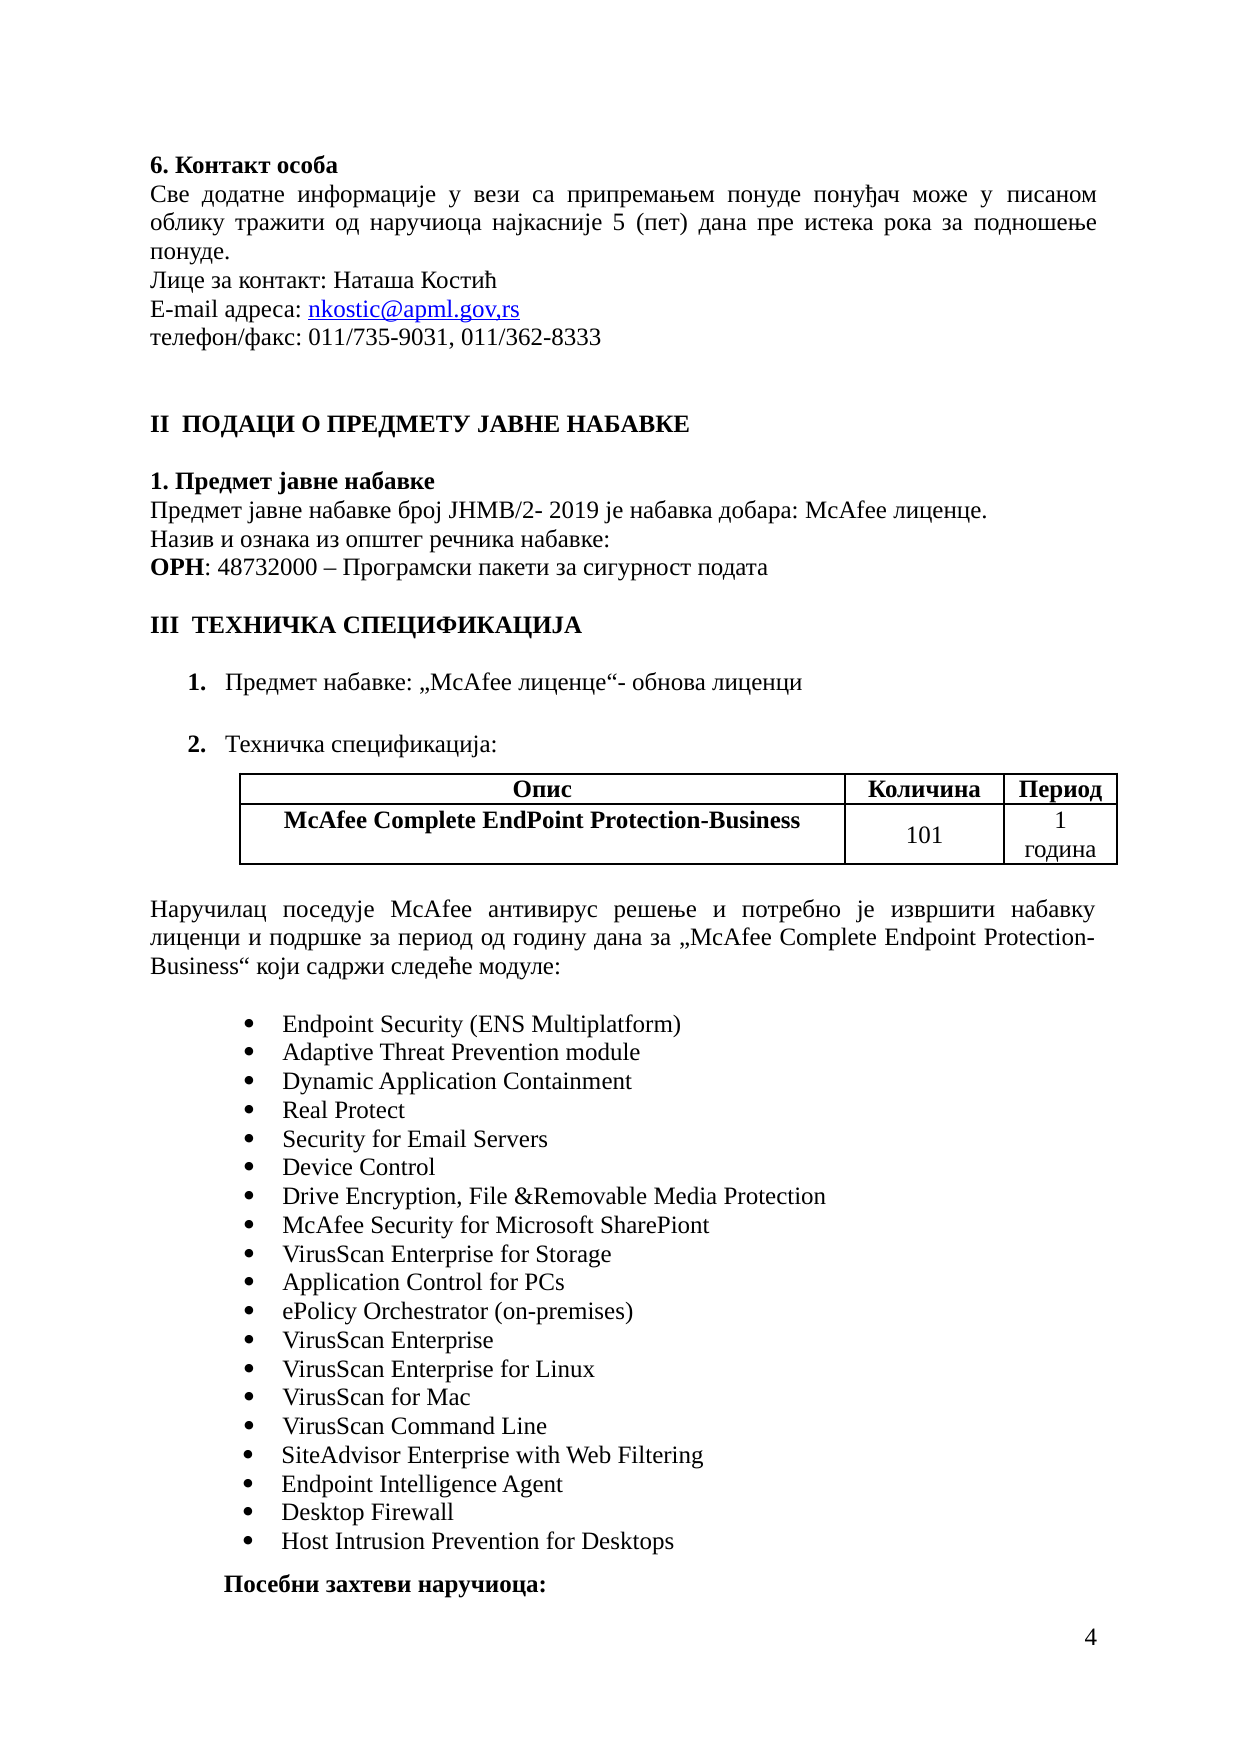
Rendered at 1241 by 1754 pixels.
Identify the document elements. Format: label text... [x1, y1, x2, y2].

text Е-mail адреса: nkostic@apml.gov,rs [150, 294, 1097, 322]
text 6. Контакт особа [150, 150, 1097, 179]
text Наручилац поседује McAfee антивирус решење и потребно је извршити набавку лиценци и подршке за период од годину дана за „McAfee Complete Endpoint Protection- Business“ који садржи следеће модуле: [150, 894, 1097, 980]
list ePolicy Orchestrator (on-premises) [244, 1296, 1097, 1325]
text II ПОДАЦИ О ПРЕДМЕТУ ЈАВНЕ НАБАВКЕ [150, 409, 1097, 437]
list VirusScan Enterprise [244, 1325, 1097, 1354]
list SiteAdvisor Enterprise with Web Filtering [244, 1440, 1097, 1469]
list VirusScan Enterprise for Linux [244, 1354, 1097, 1382]
text Све додатне информације у вези са припремањем понуде понуђач може у писаном облику тражити од наручиоца најкасније 5 (пет) дана пре истека рока за подношење понуде. [150, 179, 1097, 265]
list McAfee Security for Microsoft SharePiont [244, 1210, 1097, 1239]
list Desktop Firewall [244, 1497, 1097, 1526]
list Endpoint Security (ENS Multiplatform) [244, 1009, 1097, 1037]
table_header Период [1005, 775, 1116, 803]
table_header Опис [241, 775, 844, 803]
text III ТЕХНИЧКА СПЕЦИФИКАЦИЈА [150, 610, 1097, 639]
list Real Protect [244, 1095, 1097, 1124]
list Предмет набавке: „McAfee лиценцe“- обнова лиценци [187, 667, 1097, 696]
list Drive Encryption, File &Removable Media Protection [244, 1181, 1097, 1210]
list Dynamic Application Containment [244, 1066, 1097, 1095]
text Посебни захтеви наручиоца: [150, 1569, 1097, 1598]
text Лице за контакт: Наташа Костић [150, 265, 1097, 294]
text ОРН: 48732000 – Програмски пакети за сигурност подата [150, 552, 1097, 581]
list Security for Email Servers [244, 1124, 1097, 1152]
list VirusScan for Mac [244, 1382, 1097, 1411]
text Предмет јавне набавке број ЈНМВ/2- 2019 је набавка добара: McAfee лиценцe. [150, 495, 1097, 524]
list Device Control [244, 1152, 1097, 1181]
text 1. Предмет јавне набавке [150, 466, 1097, 495]
list VirusScan Command Line [244, 1411, 1097, 1440]
list Application Control for PCs [244, 1267, 1097, 1296]
table_header Количина [846, 775, 1003, 803]
list Adaptive Threat Prevention module [244, 1037, 1097, 1066]
list Техничка спецификација: [187, 729, 1097, 758]
list Endpoint Intelligence Agent [244, 1469, 1097, 1497]
text телефон/факс: 011/735-9031, 011/362-8333 [150, 322, 1097, 351]
table_cell 101 [846, 805, 1003, 863]
list VirusScan Enterprise for Storage [244, 1239, 1097, 1267]
text Назив и ознака из општег речника набавке: [150, 524, 1097, 552]
table_cell McAfee Complete EndPoint Protection-Business [241, 805, 844, 863]
list Host Intrusion Prevention for Desktops [244, 1526, 1097, 1555]
table_cell 1 година [1005, 805, 1116, 863]
